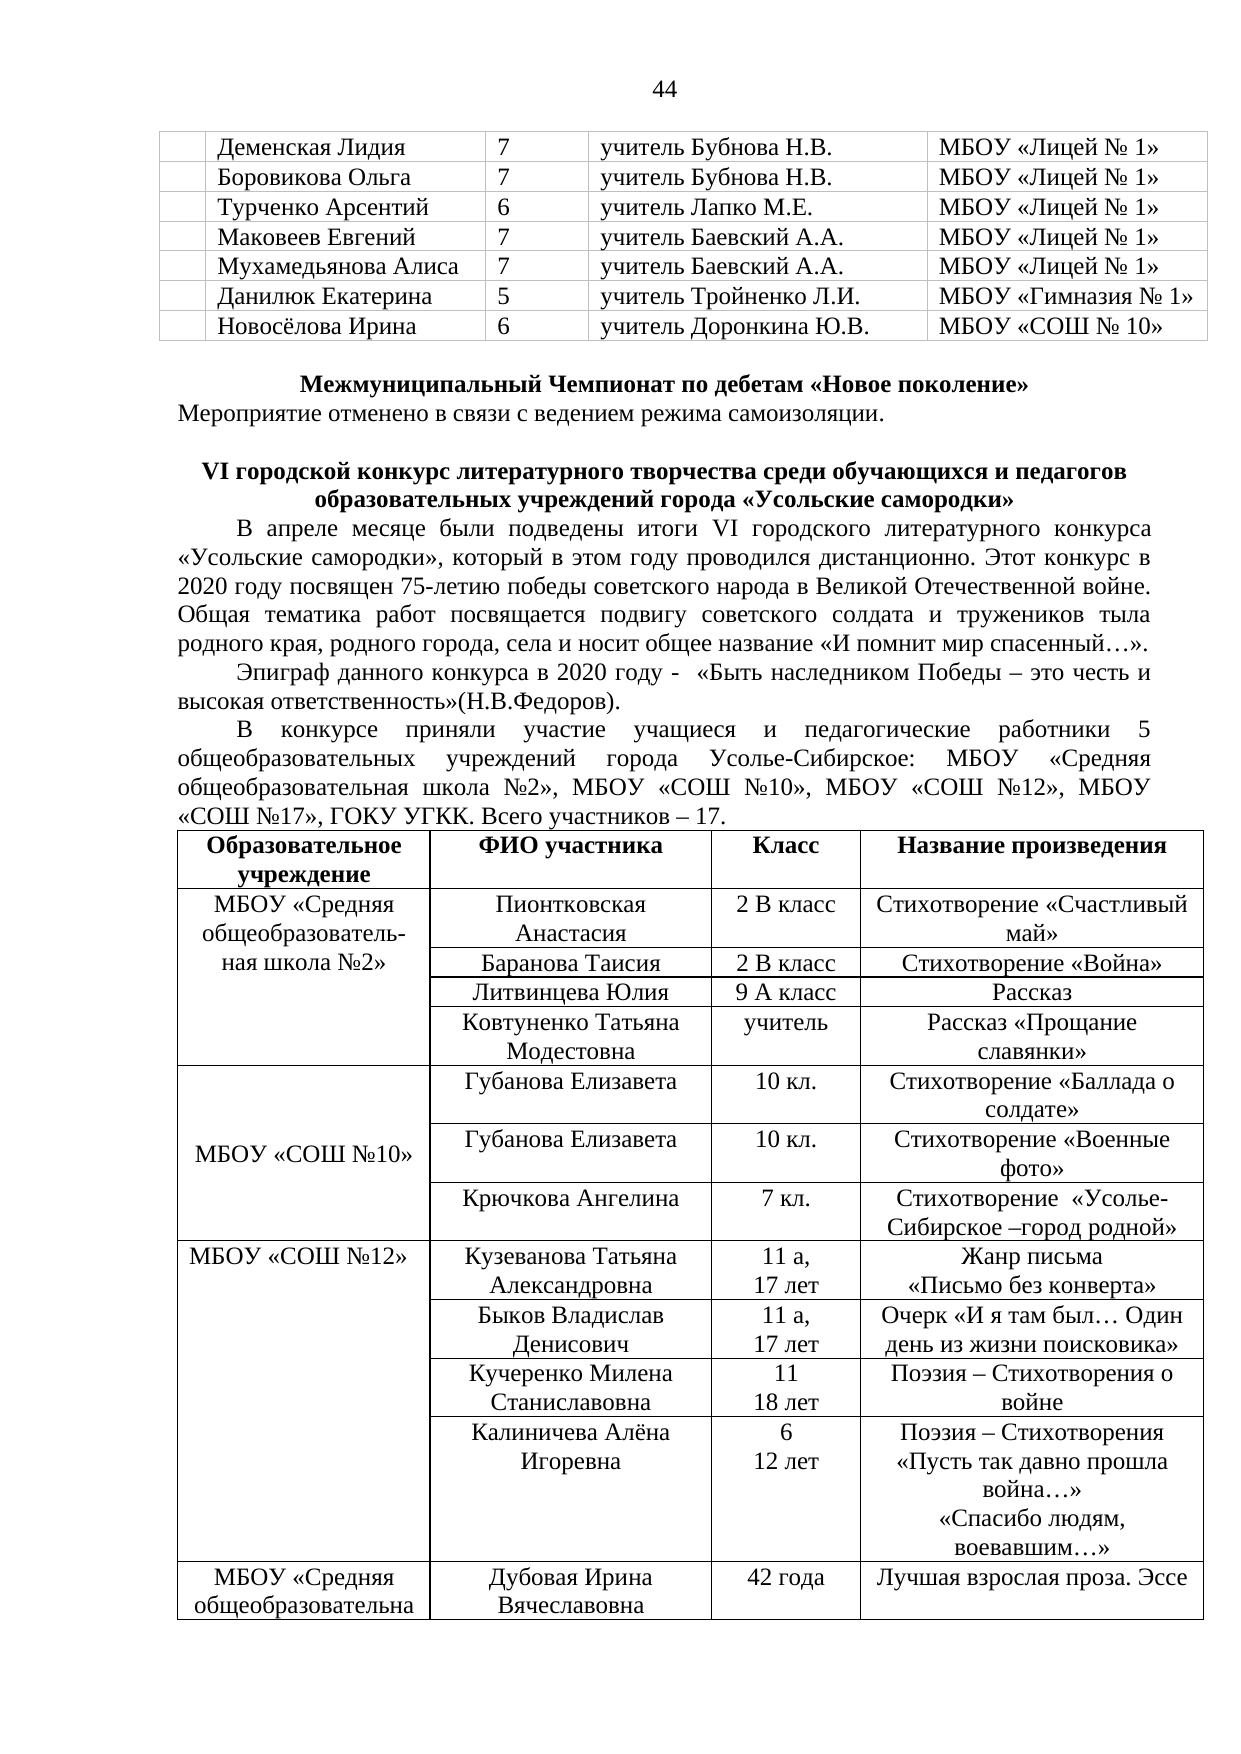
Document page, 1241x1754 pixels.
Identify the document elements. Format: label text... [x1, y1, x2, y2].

text В конкурсе приняли участие учащиеся и педагогические работники 5 общеобразовательных учреждений города Усолье-Сибирское: МБОУ «Средняя общеобразовательная школа №2», МБОУ «СОШ №10», МБОУ «СОШ №12», МБОУ «СОШ №17», ГОКУ УГКК. Всего участников – 17. [177, 714, 1152, 829]
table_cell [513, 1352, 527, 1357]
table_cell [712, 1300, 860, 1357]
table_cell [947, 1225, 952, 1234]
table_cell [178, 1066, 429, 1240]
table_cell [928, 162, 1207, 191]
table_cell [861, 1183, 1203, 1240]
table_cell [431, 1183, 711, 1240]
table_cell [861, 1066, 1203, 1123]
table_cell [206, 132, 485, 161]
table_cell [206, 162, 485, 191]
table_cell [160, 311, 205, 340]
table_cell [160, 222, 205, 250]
text VI городской конкурс литературного творчества среди обучающихся и педагогов образовательных учреждений города «Усольские самородки» [177, 456, 1152, 513]
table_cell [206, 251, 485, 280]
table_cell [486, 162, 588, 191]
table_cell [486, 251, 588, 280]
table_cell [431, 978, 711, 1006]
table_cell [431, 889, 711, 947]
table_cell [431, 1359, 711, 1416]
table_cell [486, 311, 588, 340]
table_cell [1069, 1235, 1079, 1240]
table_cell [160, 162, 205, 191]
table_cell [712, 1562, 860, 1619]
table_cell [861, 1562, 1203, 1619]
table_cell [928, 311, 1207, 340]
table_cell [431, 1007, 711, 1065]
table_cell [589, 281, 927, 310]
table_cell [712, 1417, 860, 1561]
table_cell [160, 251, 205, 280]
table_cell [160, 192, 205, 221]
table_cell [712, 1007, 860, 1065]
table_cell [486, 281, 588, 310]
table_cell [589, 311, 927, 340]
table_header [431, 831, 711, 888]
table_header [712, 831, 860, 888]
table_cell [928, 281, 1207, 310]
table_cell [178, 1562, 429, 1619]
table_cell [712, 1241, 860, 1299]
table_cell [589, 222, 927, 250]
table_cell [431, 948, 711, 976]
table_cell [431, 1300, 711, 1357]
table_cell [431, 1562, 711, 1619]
text Межмуниципальный Чемпионат по дебетам «Новое поколение» [177, 369, 1152, 398]
text Мероприятие отменено в связи с ведением режима самоизоляции. [177, 398, 1152, 427]
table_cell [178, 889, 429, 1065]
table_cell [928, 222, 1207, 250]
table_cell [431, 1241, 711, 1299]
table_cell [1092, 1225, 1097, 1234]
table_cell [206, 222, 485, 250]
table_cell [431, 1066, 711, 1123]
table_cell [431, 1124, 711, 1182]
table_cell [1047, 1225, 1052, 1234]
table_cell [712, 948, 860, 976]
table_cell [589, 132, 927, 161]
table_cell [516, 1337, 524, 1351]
text В апреле месяце были подведены итоги VI городского литературного конкурса «Усольские самородки», который в этом году проводился дистанционно. Этот конкурс в 2020 году посвящен 75-летию победы советского народа в Великой Отечественной войне. Общая тематика работ посвящается подвигу советского солдата и тружеников тыла родного края, родного города, села и носит общее название «И помнит мир спасенный…». [177, 513, 1152, 657]
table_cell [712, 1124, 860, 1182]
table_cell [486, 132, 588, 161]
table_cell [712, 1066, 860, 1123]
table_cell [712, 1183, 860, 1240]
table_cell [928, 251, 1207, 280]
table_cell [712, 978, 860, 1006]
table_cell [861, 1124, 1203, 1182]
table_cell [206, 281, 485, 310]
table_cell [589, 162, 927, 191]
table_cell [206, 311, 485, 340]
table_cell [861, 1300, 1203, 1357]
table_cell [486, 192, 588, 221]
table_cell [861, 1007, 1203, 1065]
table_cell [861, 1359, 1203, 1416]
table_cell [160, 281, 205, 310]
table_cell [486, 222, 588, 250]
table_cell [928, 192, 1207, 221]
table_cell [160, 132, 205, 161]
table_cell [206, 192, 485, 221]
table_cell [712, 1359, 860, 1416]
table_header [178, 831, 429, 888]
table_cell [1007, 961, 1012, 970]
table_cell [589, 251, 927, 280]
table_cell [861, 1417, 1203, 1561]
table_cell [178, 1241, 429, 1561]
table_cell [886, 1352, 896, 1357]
text Эпиграф данного конкурса в 2020 году - «Быть наследником Победы – это честь и высокая ответственность»(Н.В.Федоров). [177, 657, 1152, 714]
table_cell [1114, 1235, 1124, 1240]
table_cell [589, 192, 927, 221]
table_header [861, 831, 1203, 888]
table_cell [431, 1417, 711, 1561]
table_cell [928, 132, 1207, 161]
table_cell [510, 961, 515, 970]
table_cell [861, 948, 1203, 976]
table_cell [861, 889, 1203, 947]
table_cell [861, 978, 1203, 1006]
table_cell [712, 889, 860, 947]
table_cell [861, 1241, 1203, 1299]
